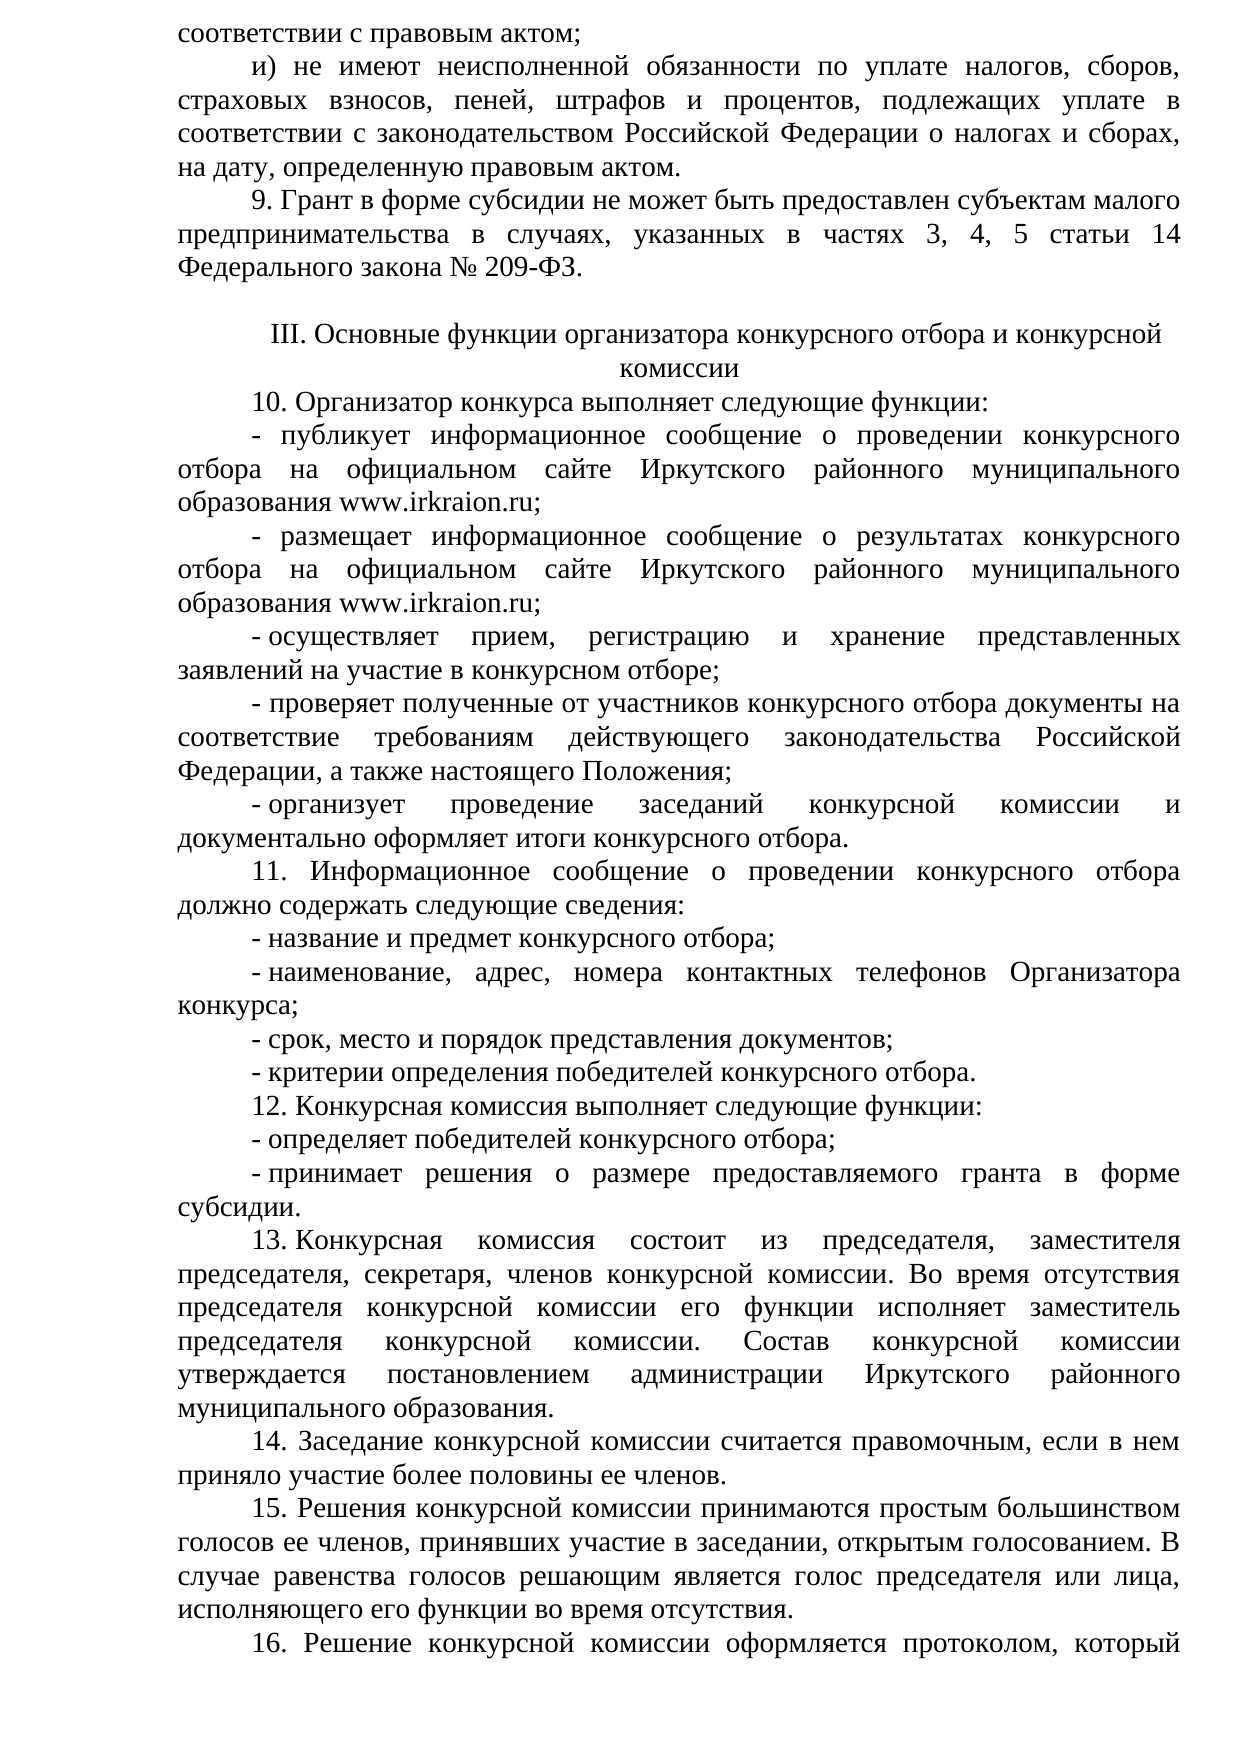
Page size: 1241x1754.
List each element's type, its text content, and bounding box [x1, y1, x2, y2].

text - наименование, адрес, номера контактных телефонов Организатора конкурса; [177, 954, 1181, 1021]
text - размещает информационное сообщение о результатах конкурсного отбора на официальном сайте Иркутского районного муниципального образования www.irkraion.ru; [177, 518, 1181, 618]
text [177, 1625, 1181, 1658]
text - принимает решения о размере предоставляемого гранта в форме субсидии. [177, 1155, 1181, 1222]
text - название и предмет конкурсного отбора; [177, 920, 1181, 954]
text и) не имеют неисполненной обязанности по уплате налогов, сборов, страховых взносов, пеней, штрафов и процентов, подлежащих уплате в соответствии с законодательством Российской Федерации о налогах и сборах, на дату, определенную правовым актом. [177, 48, 1181, 182]
text - организует проведение заседаний конкурсной комиссии и документально оформляет итоги конкурсного отбора. [177, 786, 1181, 853]
text 11. Информационное сообщение о проведении конкурсного отбора должно содержать следующие сведения: [177, 853, 1181, 920]
text - критерии определения победителей конкурсного отбора. [177, 1054, 1181, 1088]
text 9. Грант в форме субсидии не может быть предоставлен субъектам малого предпринимательства в случаях, указанных в частях 3, 4, 5 статьи 14 Федерального закона № 209-ФЗ. [177, 182, 1181, 283]
text - публикует информационное сообщение о проведении конкурсного отбора на официальном сайте Иркутского районного муниципального образования www.irkraion.ru; [177, 417, 1181, 518]
text - срок, место и порядок представления документов; [177, 1021, 1181, 1054]
text III. Основные функции организатора конкурсного отбора и конкурсной комиссии [177, 317, 1181, 384]
text - осуществляет прием, регистрацию и хранение представленных заявлений на участие в конкурсном отборе; [177, 618, 1181, 686]
text 10. Организатор конкурса выполняет следующие функции: [177, 384, 1181, 417]
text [177, 15, 1181, 48]
text 13. Конкурсная комиссия состоит из председателя, заместителя председателя, секретаря, членов конкурсной комиссии. Во время отсутствия председателя конкурсной комиссии его функции исполняет заместитель председателя конкурсной комиссии. Состав конкурсной комиссии утверждается постановлением администрации Иркутского районного муниципального образования. [177, 1222, 1181, 1423]
text - проверяет полученные от участников конкурсного отбора документы на соответствие требованиям действующего законодательства Российской Федерации, а также настоящего Положения; [177, 686, 1181, 786]
text 15. Решения конкурсной комиссии принимаются простым большинством голосов ее членов, принявших участие в заседании, открытым голосованием. В случае равенства голосов решающим является голос председателя или лица, исполняющего его функции во время отсутствия. [177, 1491, 1181, 1625]
text 12. Конкурсная комиссия выполняет следующие функции: [177, 1088, 1181, 1122]
text 14. Заседание конкурсной комиссии считается правомочным, если в нем приняло участие более половины ее членов. [177, 1423, 1181, 1491]
text - определяет победителей конкурсного отбора; [177, 1122, 1181, 1155]
